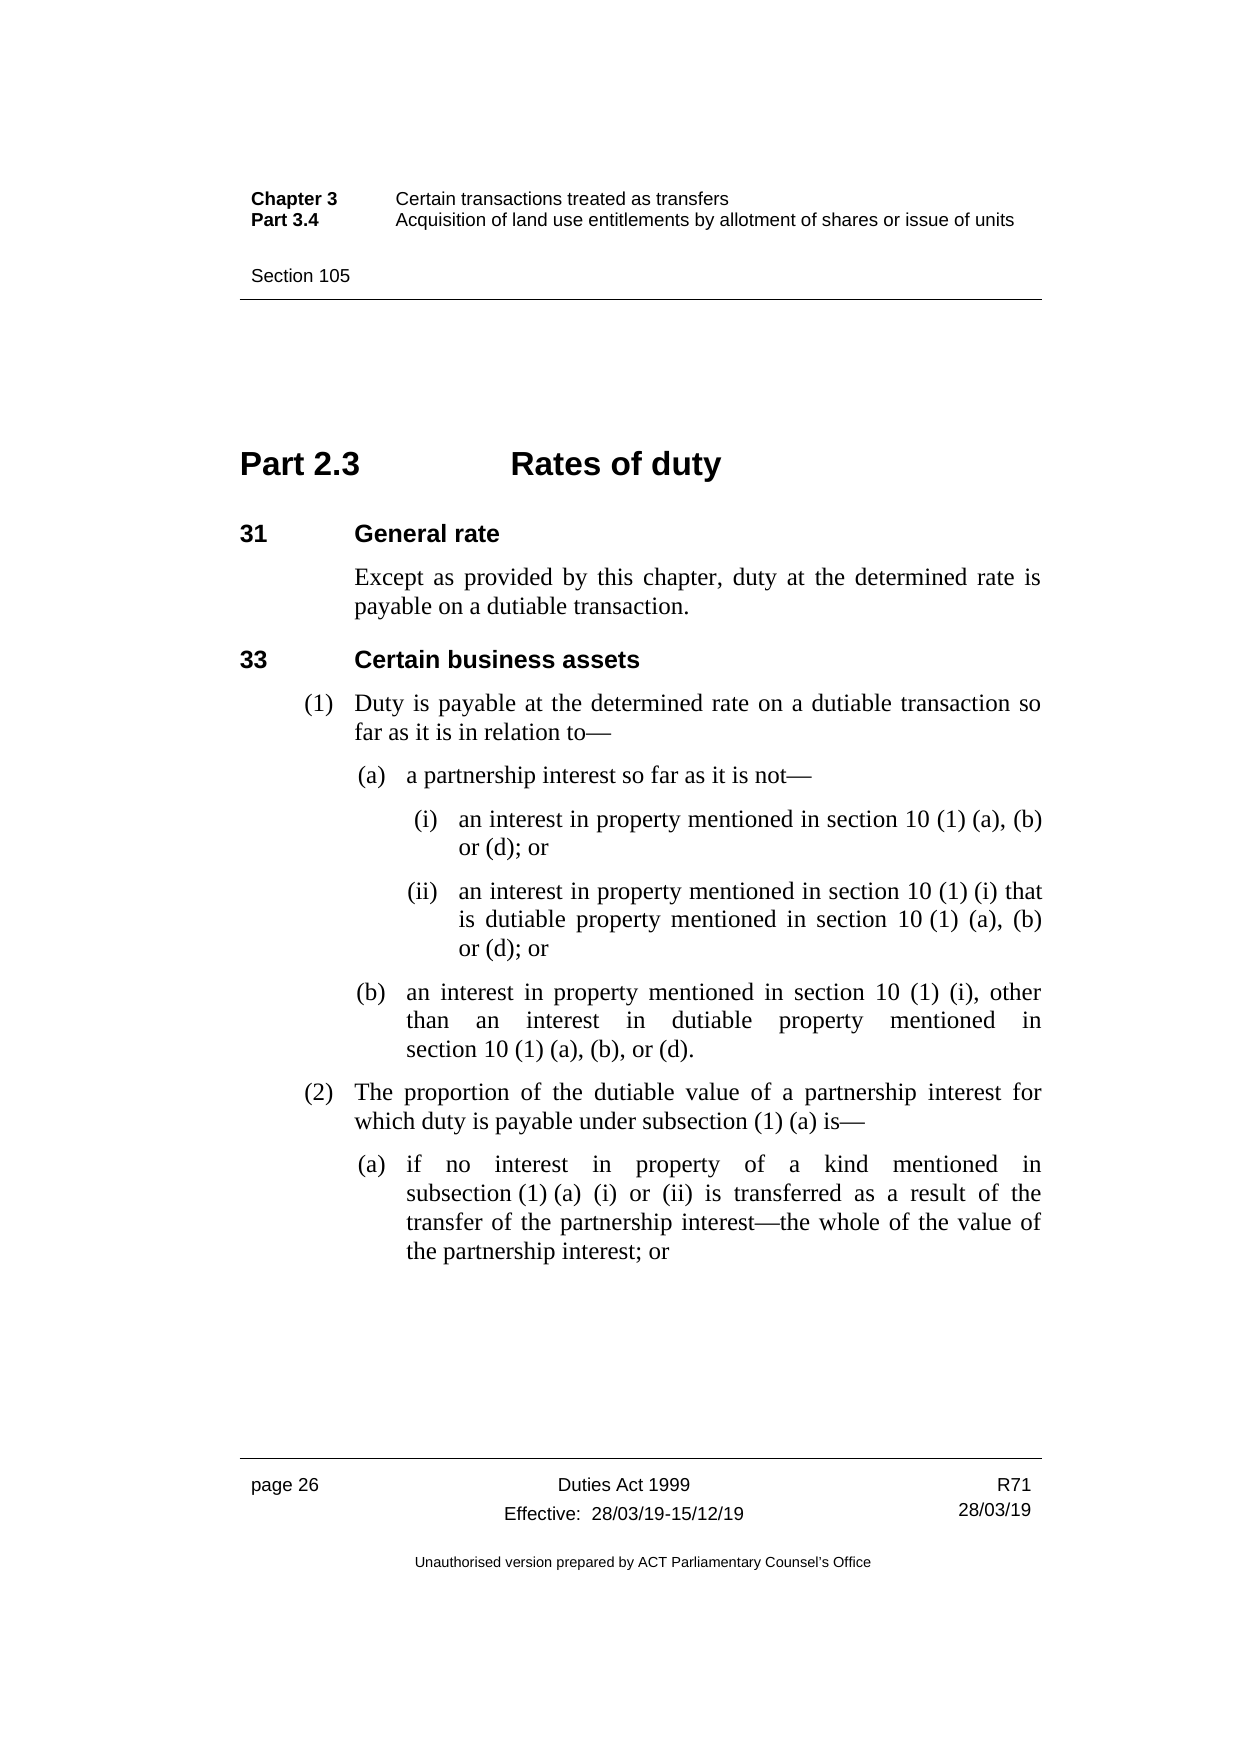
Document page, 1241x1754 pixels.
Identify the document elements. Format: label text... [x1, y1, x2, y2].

text (ii) an interest in property mentioned in section 10 (1) (i) that is dutiable property mentioned in section 10 (1) (a), (b) or (d); or [239, 876, 1042, 962]
text 31 General rate [239, 519, 1042, 548]
text Except as provided by this chapter, duty at the determined rate is payable on a dutiable transaction. [354, 562, 1042, 620]
text 33 Certain business assets [239, 645, 1042, 674]
text (i) an interest in property mentioned in section 10 (1) (a), (b) or (d); or [239, 804, 1042, 861]
text Part 2.3 Rates of duty [239, 444, 1042, 482]
text (2) The proportion of the dutiable value of a partnership interest for which duty is payable under subsection (1) (a) is— [239, 1077, 1042, 1135]
text (a) if no interest in property of a kind mentioned in subsection (1) (a) (i) or (ii) is transferred as a result of the transfer of the partnership interest—the whole of the value of the partnership interest; or [239, 1149, 1042, 1264]
text (1) Duty is payable at the determined rate on a dutiable transaction so far as it is in relation to— [239, 688, 1042, 746]
text (b) an interest in property mentioned in section 10 (1) (i), other than an interest in dutiable property mentioned in section 10 (1) (a), (b), or (d). [239, 977, 1042, 1063]
text (a) a partnership interest so far as it is not— [239, 760, 1042, 789]
